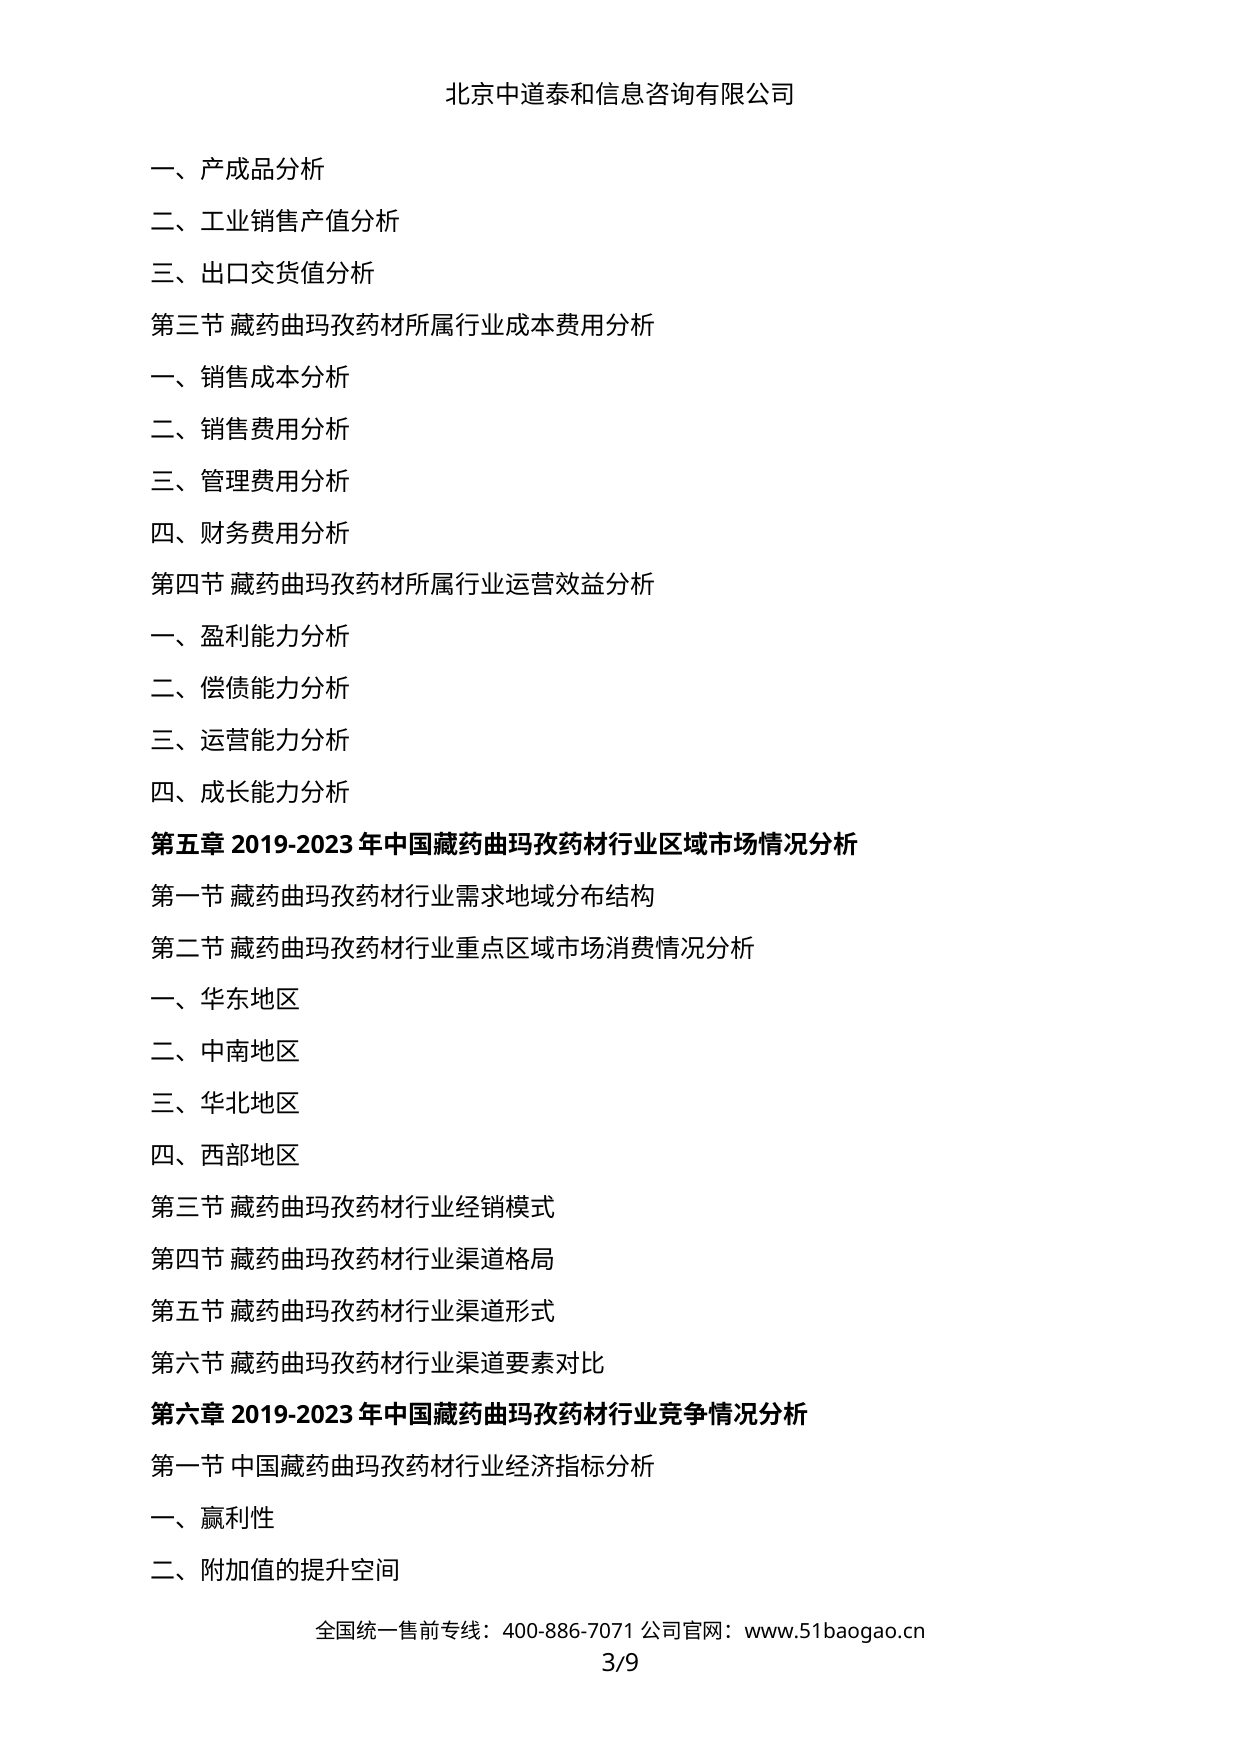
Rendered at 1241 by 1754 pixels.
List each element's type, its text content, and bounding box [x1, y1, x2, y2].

text 四、财务费用分析 [150, 513, 1090, 549]
text 第四节 藏药曲玛孜药材所属行业运营效益分析 [150, 565, 1090, 601]
text 第一节 中国藏药曲玛孜药材行业经济指标分析 [150, 1447, 1090, 1483]
text 二、中南地区 [150, 1032, 1090, 1068]
text 第二节 藏药曲玛孜药材行业重点区域市场消费情况分析 [150, 928, 1090, 964]
text 三、运营能力分析 [150, 721, 1090, 757]
text 第三节 藏药曲玛孜药材所属行业成本费用分析 [150, 306, 1090, 342]
text 第五章 2019-2023年中国藏药曲玛孜药材行业区域市场情况分析 [150, 824, 1090, 861]
text 第一节 藏药曲玛孜药材行业需求地域分布结构 [150, 876, 1090, 912]
text 一、产成品分析 [150, 150, 1090, 186]
text 一、赢利性 [150, 1499, 1090, 1535]
text 第五节 藏药曲玛孜药材行业渠道形式 [150, 1291, 1090, 1327]
text 二、附加值的提升空间 [150, 1551, 1090, 1587]
text 四、西部地区 [150, 1136, 1090, 1172]
text 二、工业销售产值分析 [150, 202, 1090, 238]
text 三、华北地区 [150, 1084, 1090, 1120]
text 二、销售费用分析 [150, 409, 1090, 446]
text 第四节 藏药曲玛孜药材行业渠道格局 [150, 1239, 1090, 1276]
text 四、成长能力分析 [150, 772, 1090, 809]
text 第六章 2019-2023年中国藏药曲玛孜药材行业竞争情况分析 [150, 1395, 1090, 1431]
text 一、华东地区 [150, 980, 1090, 1016]
text 一、销售成本分析 [150, 357, 1090, 394]
text 第六节 藏药曲玛孜药材行业渠道要素对比 [150, 1343, 1090, 1379]
text 三、管理费用分析 [150, 461, 1090, 497]
text 一、盈利能力分析 [150, 617, 1090, 653]
text 二、偿债能力分析 [150, 669, 1090, 705]
text 三、出口交货值分析 [150, 254, 1090, 290]
text 第三节 藏药曲玛孜药材行业经销模式 [150, 1187, 1090, 1224]
